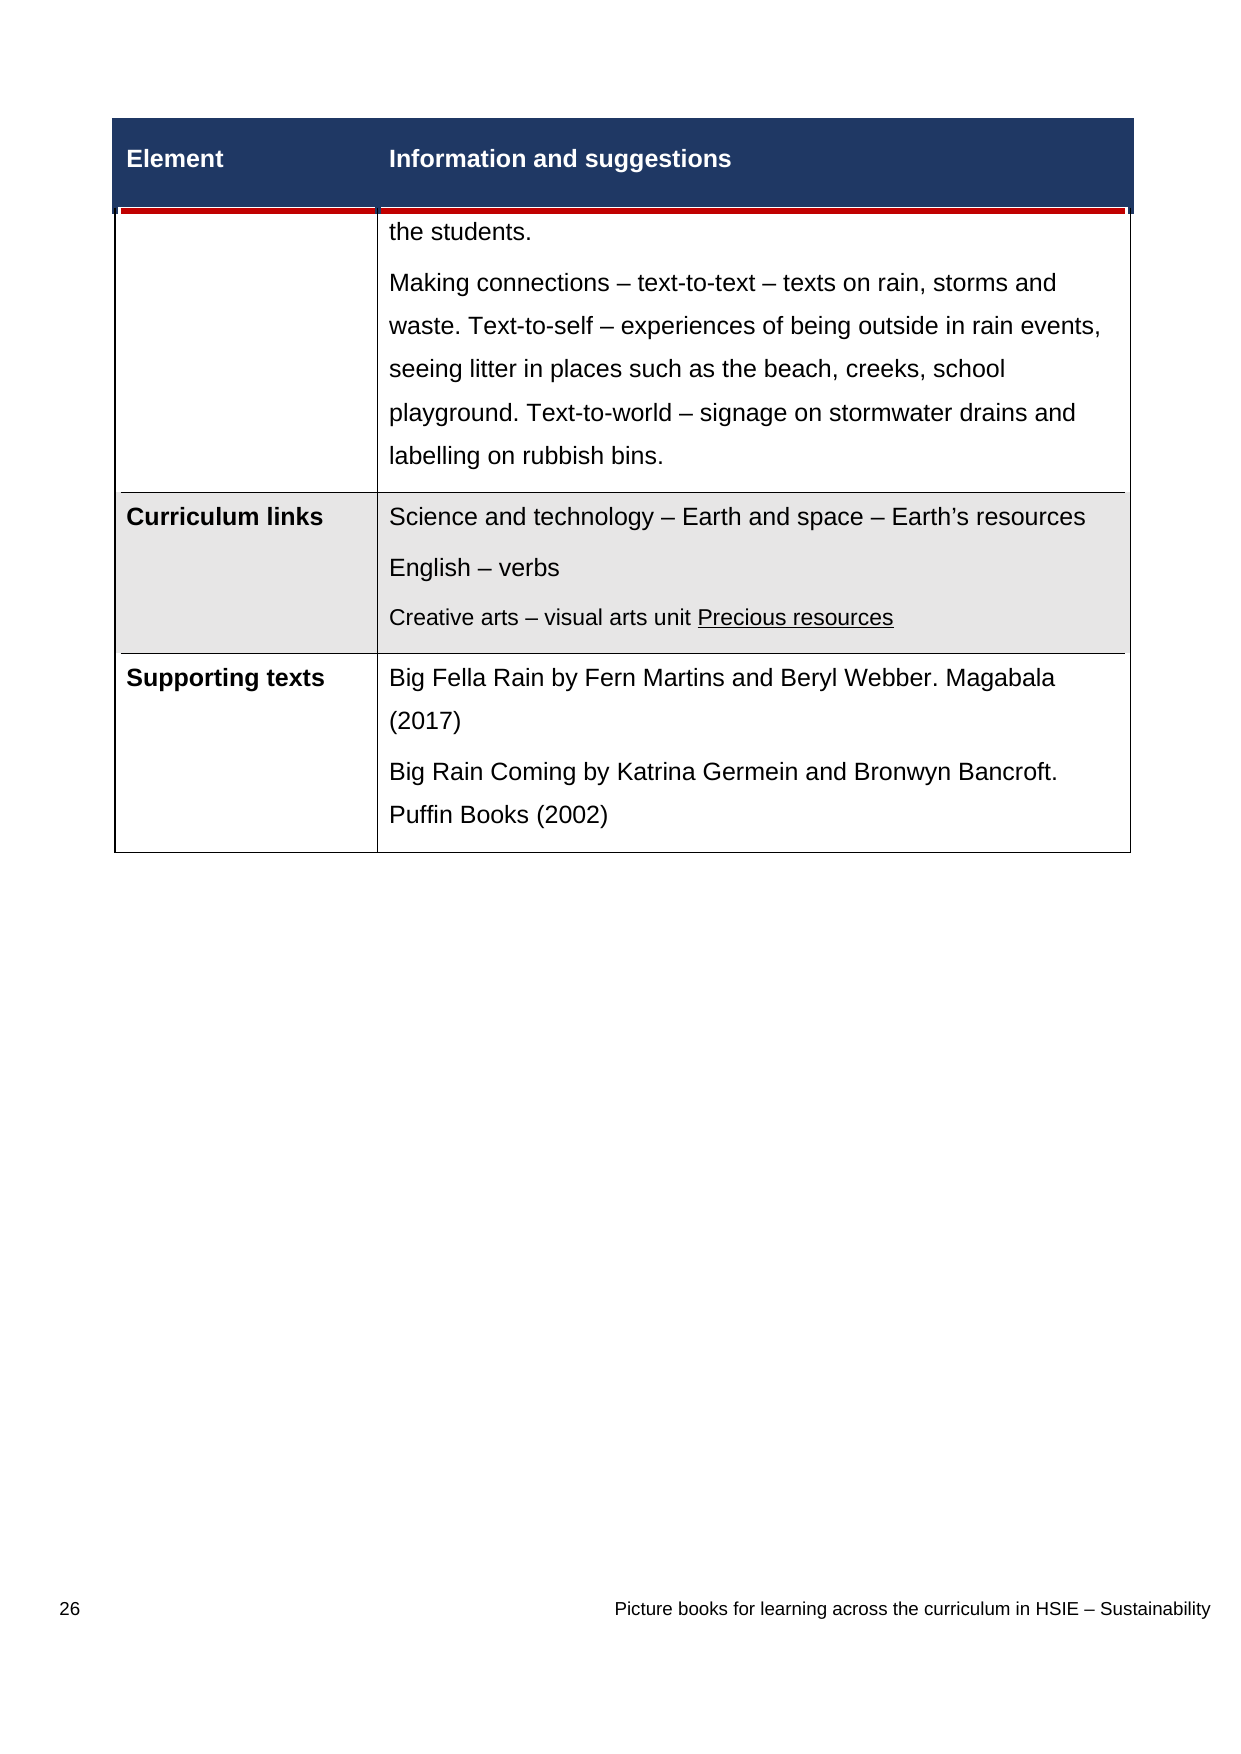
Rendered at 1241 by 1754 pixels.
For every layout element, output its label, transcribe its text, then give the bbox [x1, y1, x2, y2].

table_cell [378, 208, 1130, 492]
table_header Element [118, 124, 375, 207]
table_cell Science and technology – Earth and space – Earth’s resources English – verbs Creative arts – visual arts unit Precious resources [378, 492, 1130, 653]
table_cell Curriculum links [116, 492, 377, 653]
table_cell Supporting texts [116, 653, 377, 852]
table_header Information and suggestions [381, 124, 1128, 207]
table_cell Connecting and engaging personally [116, 208, 377, 492]
table_cell Big Fella Rain by Fern Martins and Beryl Webber. Magabala (2017) Big Rain Coming by Katrina Germein and Bronwyn Bancroft. Puffin Books (2002) [378, 653, 1130, 852]
